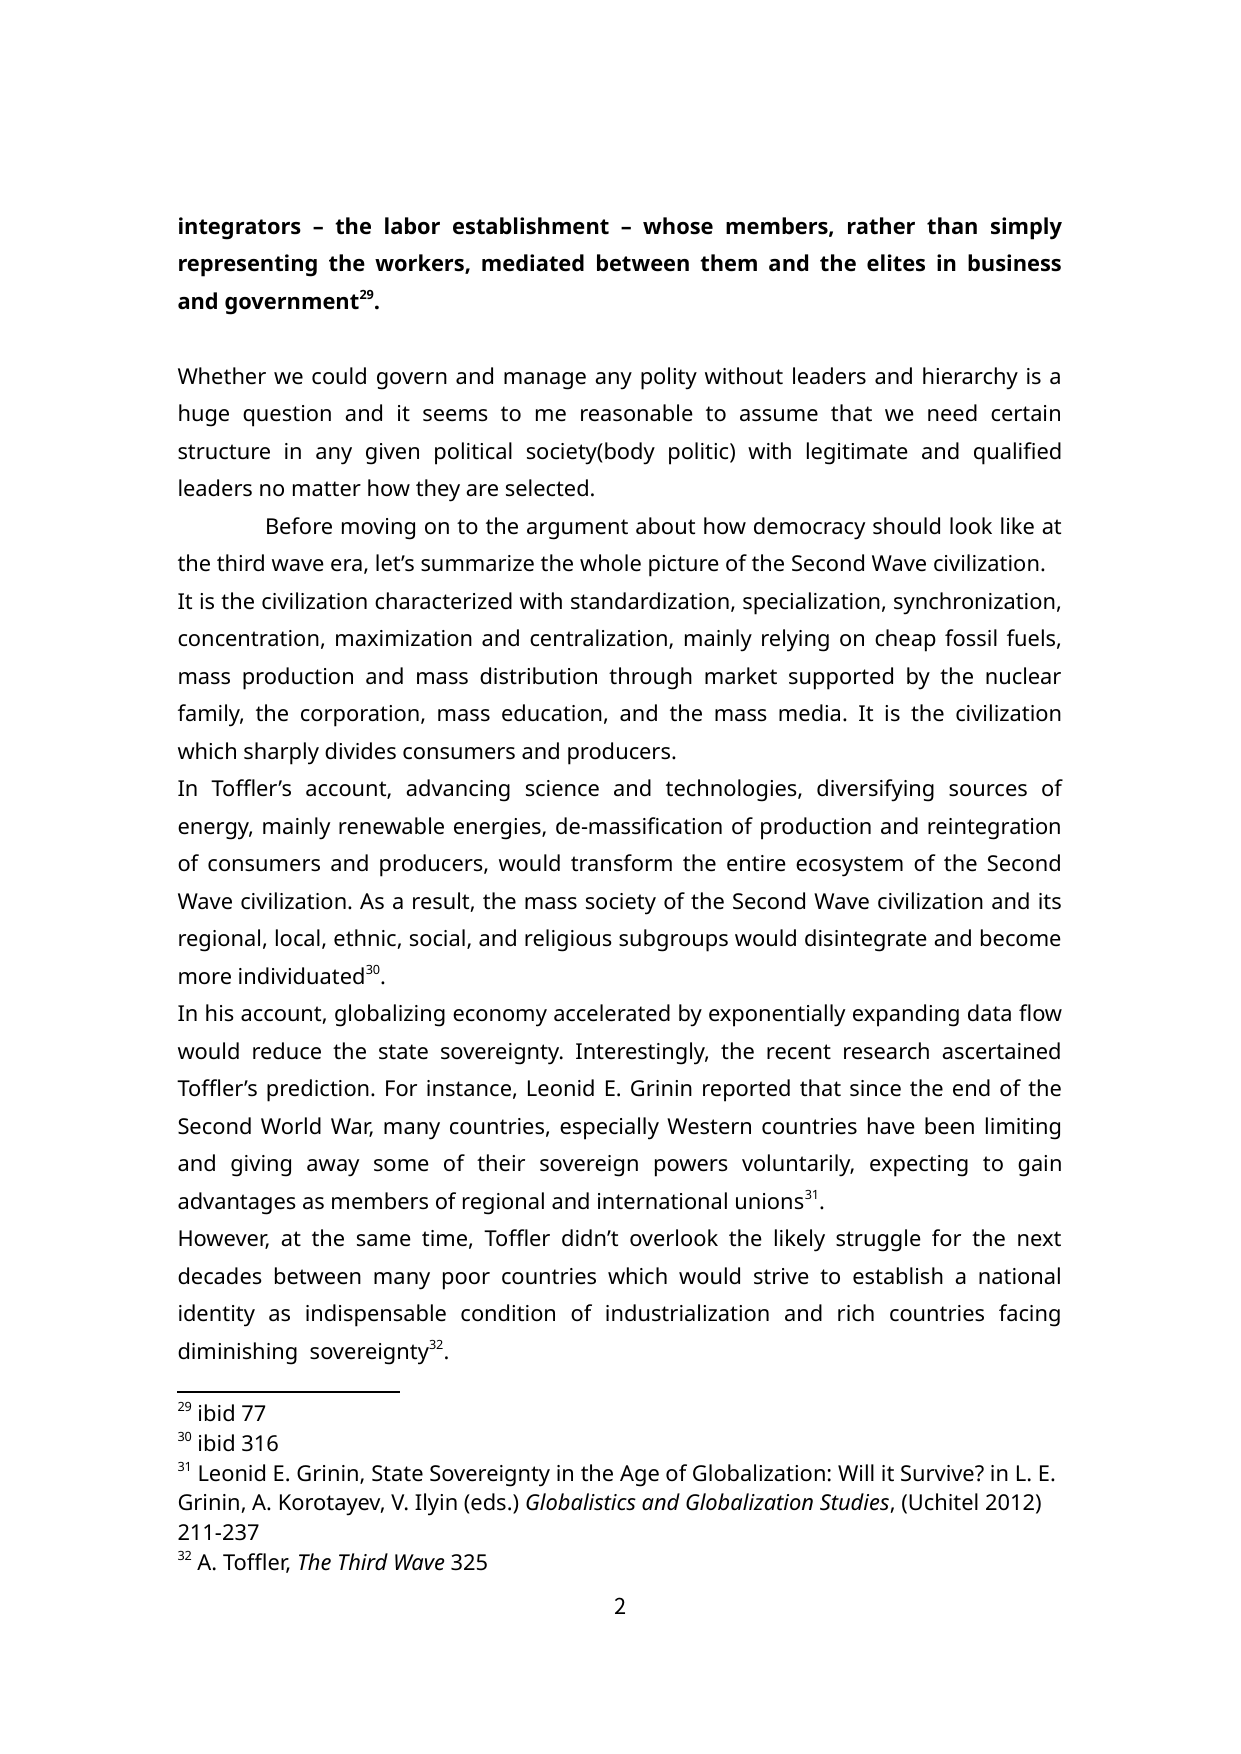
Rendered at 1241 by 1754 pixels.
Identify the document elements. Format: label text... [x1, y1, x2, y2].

text It is the civilization characterized with standardization, specialization, synchronization, concentration, maximization and centralization, mainly relying on cheap fossil fuels, mass production and mass distribution through market supported by the nuclear family, the corporation, mass education, and the mass media. It is the civilization which sharply divides consumers and producers. [177, 582, 1063, 769]
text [177, 207, 1063, 319]
text Before moving on to the argument about how democracy should look like at the third wave era, let’s summarize the whole picture of the Second Wave civilization. [177, 507, 1063, 582]
text In his account, globalizing economy accelerated by exponentially expanding data flow would reduce the state sovereignty. Interestingly, the recent research ascertained Toffler’s prediction. For instance, Leonid E. Grinin reported that since the end of the Second World War, many countries, especially Western countries have been limiting and giving away some of their sovereign powers voluntarily, expecting to gain advantages as members of regional and international unions. [177, 994, 1063, 1219]
text Whether we could govern and manage any polity without leaders and hierarchy is a huge question and it seems to me reasonable to assume that we need certain structure in any given political society(body politic) with legitimate and qualified leaders no matter how they are selected. [177, 357, 1063, 507]
text In Toffler’s account, advancing science and technologies, diversifying sources of energy, mainly renewable energies, de-massification of production and reintegration of consumers and producers, would transform the entire ecosystem of the Second Wave civilization. As a result, the mass society of the Second Wave civilization and its regional, local, ethnic, social, and religious subgroups would disintegrate and become more individuated. [177, 769, 1063, 994]
text However, at the same time, Toffler didn’t overlook the likely struggle for the next decades between many poor countries which would strive to establish a national identity as indispensable condition of industrialization and rich countries facing diminishing sovereignty. [177, 1219, 1063, 1369]
